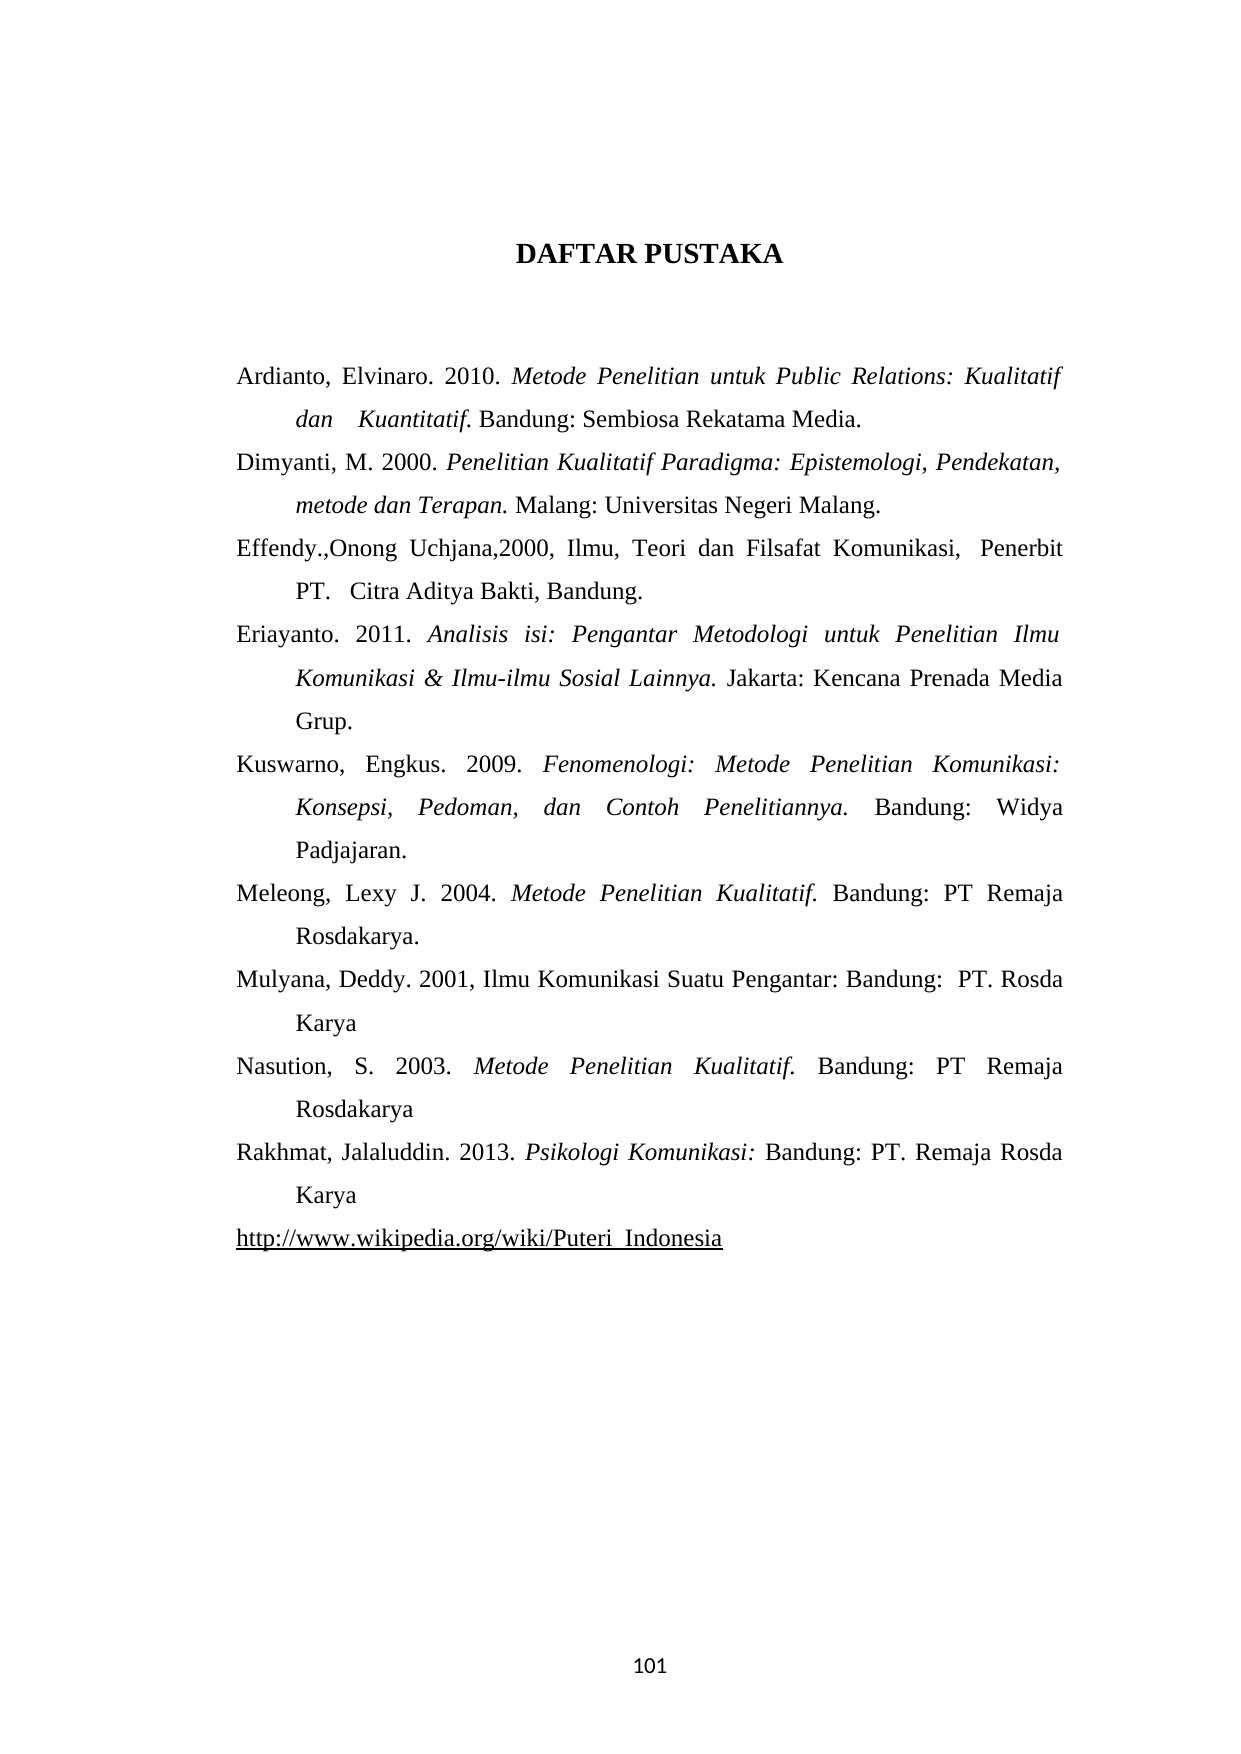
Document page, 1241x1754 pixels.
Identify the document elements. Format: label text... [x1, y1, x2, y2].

text Kuswarno, Engkus. 2009. Fenomenologi: Metode Penelitian Komunikasi: Konsepsi, Pedoman, dan Contoh Penelitiannya. Bandung: Widya Padjajaran. [236, 749, 1063, 864]
text Mulyana, Deddy. 2001, Ilmu Komunikasi Suatu Pengantar: Bandung: PT. Rosda Karya [236, 964, 1063, 1036]
text Dimyanti, M. 2000. Penelitian Kualitatif Paradigma: Epistemologi, Pendekatan, metode dan Terapan. Malang: Universitas Negeri Malang. [236, 447, 1063, 519]
text Rakhmat, Jalaluddin. 2013. Psikologi Komunikasi: Bandung: PT. Remaja Rosda Karya [236, 1137, 1063, 1209]
text Ardianto, Elvinaro. 2010. Metode Penelitian untuk Public Relations: Kualitatif dan Kuantitatif. Bandung: Sembiosa Rekatama Media. [236, 361, 1063, 433]
text Effendy.,Onong Uchjana,2000, Ilmu, Teori dan Filsafat Komunikasi, Penerbit PT. Citra Aditya Bakti, Bandung. [236, 533, 1063, 605]
text Eriayanto. 2011. Analisis isi: Pengantar Metodologi untuk Penelitian Ilmu Komunikasi & Ilmu-ilmu Sosial Lainnya. Jakarta: Kencana Prenada Media Grup. [236, 619, 1063, 734]
text DAFTAR PUSTAKA [236, 236, 1063, 270]
text http://www.wikipedia.org/wiki/Puteri_Indonesia [236, 1223, 1063, 1252]
text Nasution, S. 2003. Metode Penelitian Kualitatif. Bandung: PT Remaja Rosdakarya [236, 1051, 1063, 1123]
text Meleong, Lexy J. 2004. Metode Penelitian Kualitatif. Bandung: PT Remaja Rosdakarya. [236, 878, 1063, 950]
